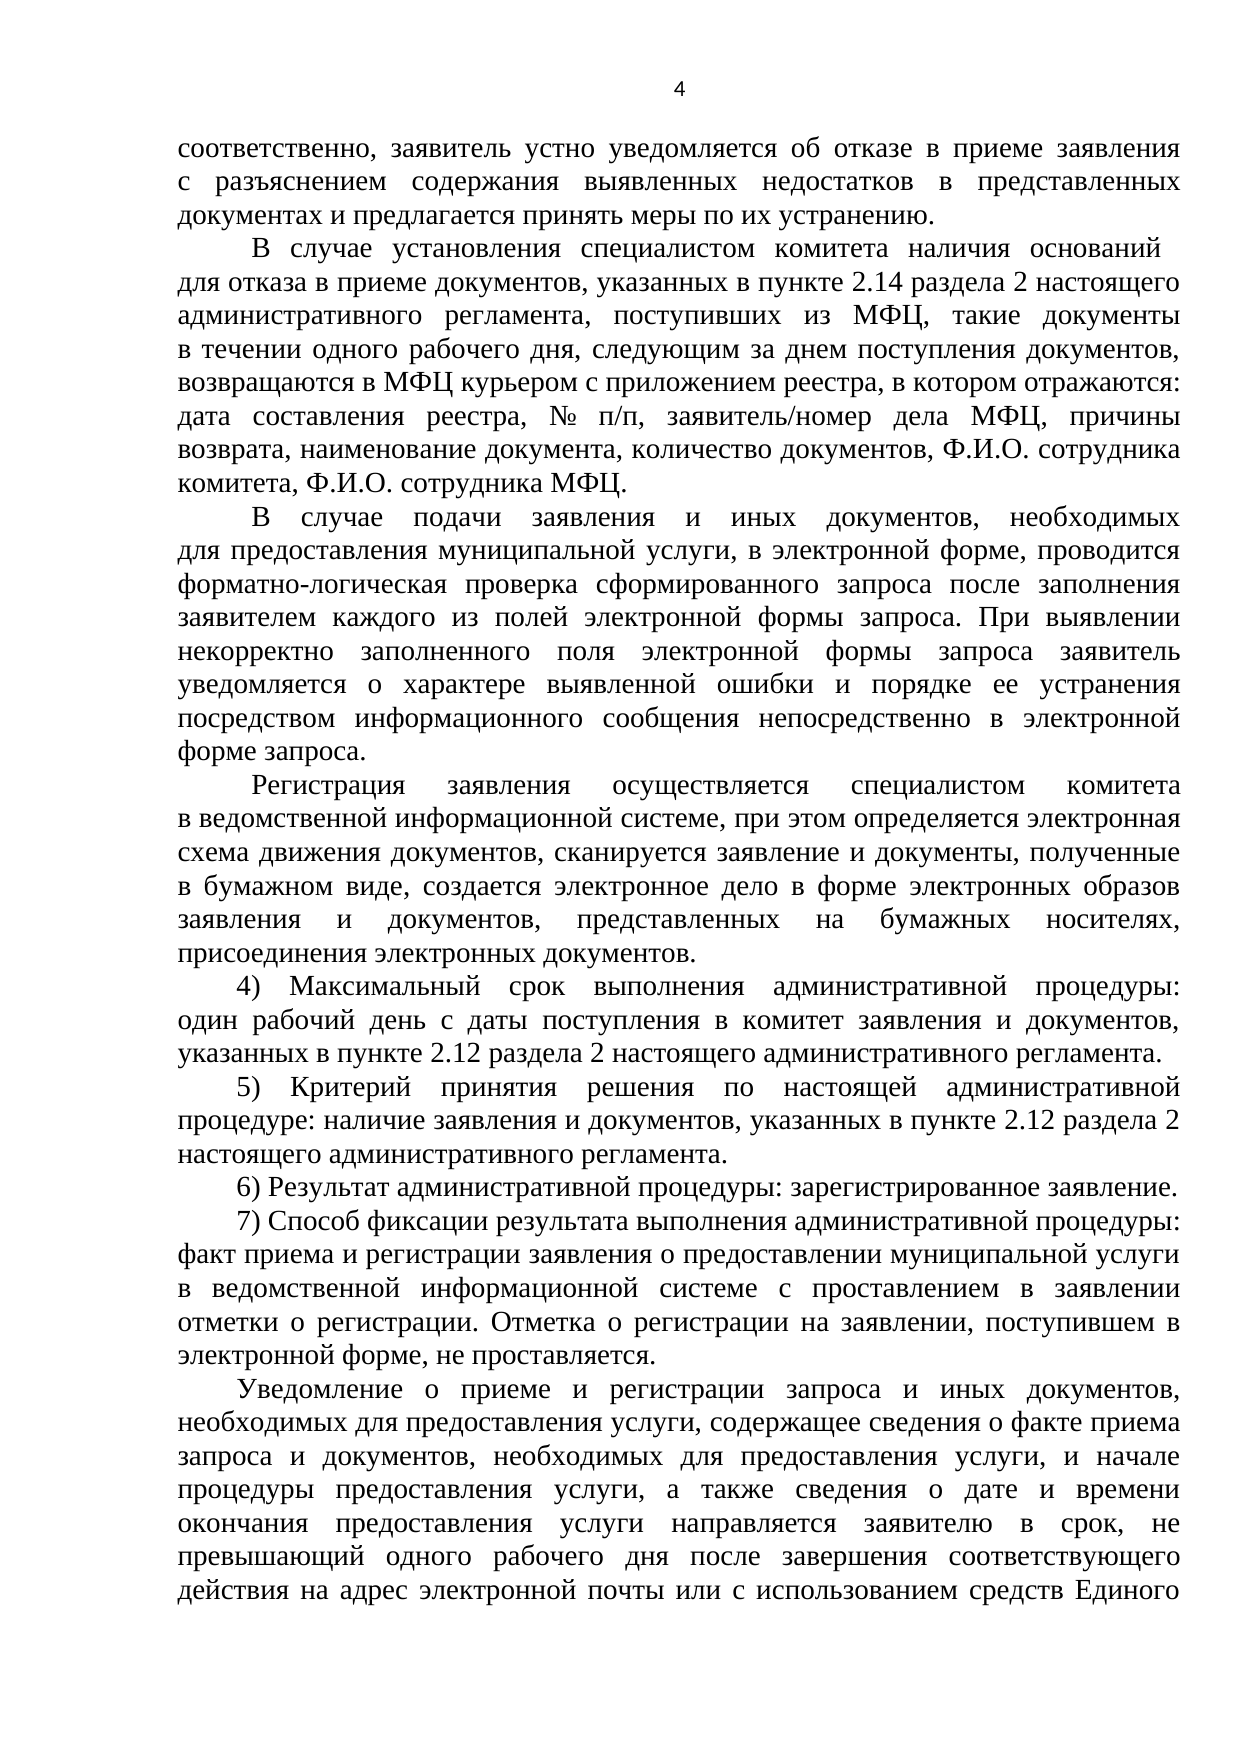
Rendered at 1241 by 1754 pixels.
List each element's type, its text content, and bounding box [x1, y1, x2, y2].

text 4) Максимальный срок выполнения административной процедуры: один рабочий день с даты поступления в комитет заявления и документов, указанных в пункте 2.12 раздела 2 настоящего административного регламента. [177, 968, 1181, 1069]
text 7) Способ фиксации результата выполнения административной процедуры: факт приема и регистрации заявления о предоставлении муниципальной услуги в ведомственной информационной системе с проставлением в заявлении отметки о регистрации. Отметка о регистрации на заявлении, поступившем в электронной форме, не проставляется. [177, 1203, 1181, 1371]
text В случае подачи заявления и иных документов, необходимых для предоставления муниципальной услуги, в электронной форме, проводится форматно-логическая проверка сформированного запроса после заполнения заявителем каждого из полей электронной формы запроса. При выявлении некорректно заполненного поля электронной формы запроса заявитель уведомляется о характере выявленной ошибки и порядке ее устранения посредством информационного сообщения непосредственно в электронной форме запроса. [177, 499, 1181, 767]
text 5) Критерий принятия решения по настоящей административной процедуре: наличие заявления и документов, указанных в пункте 2.12 раздела 2 настоящего административного регламента. [177, 1069, 1181, 1169]
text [177, 1371, 1181, 1606]
text Регистрация заявления осуществляется специалистом комитета в ведомственной информационной системе, при этом определяется электронная схема движения документов, сканируется заявление и документы, полученные в бумажном виде, создается электронное дело в форме электронных образов заявления и документов, представленных на бумажных носителях, присоединения электронных документов. [177, 767, 1181, 968]
text В случае установления специалистом комитета наличия оснований для отказа в приеме документов, указанных в пункте 2.14 раздела 2 настоящего административного регламента, поступивших из МФЦ, такие документы в течении одного рабочего дня, следующим за днем поступления документов, возвращаются в МФЦ курьером с приложением реестра, в котором отражаются: дата составления реестра, № п/п, заявитель/номер дела МФЦ, причины возврата, наименование документа, количество документов, Ф.И.О. сотрудника комитета, Ф.И.О. сотрудника МФЦ. [177, 230, 1181, 499]
text 6) Результат административной процедуры: зарегистрированное заявление. [177, 1169, 1181, 1203]
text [177, 130, 1181, 230]
